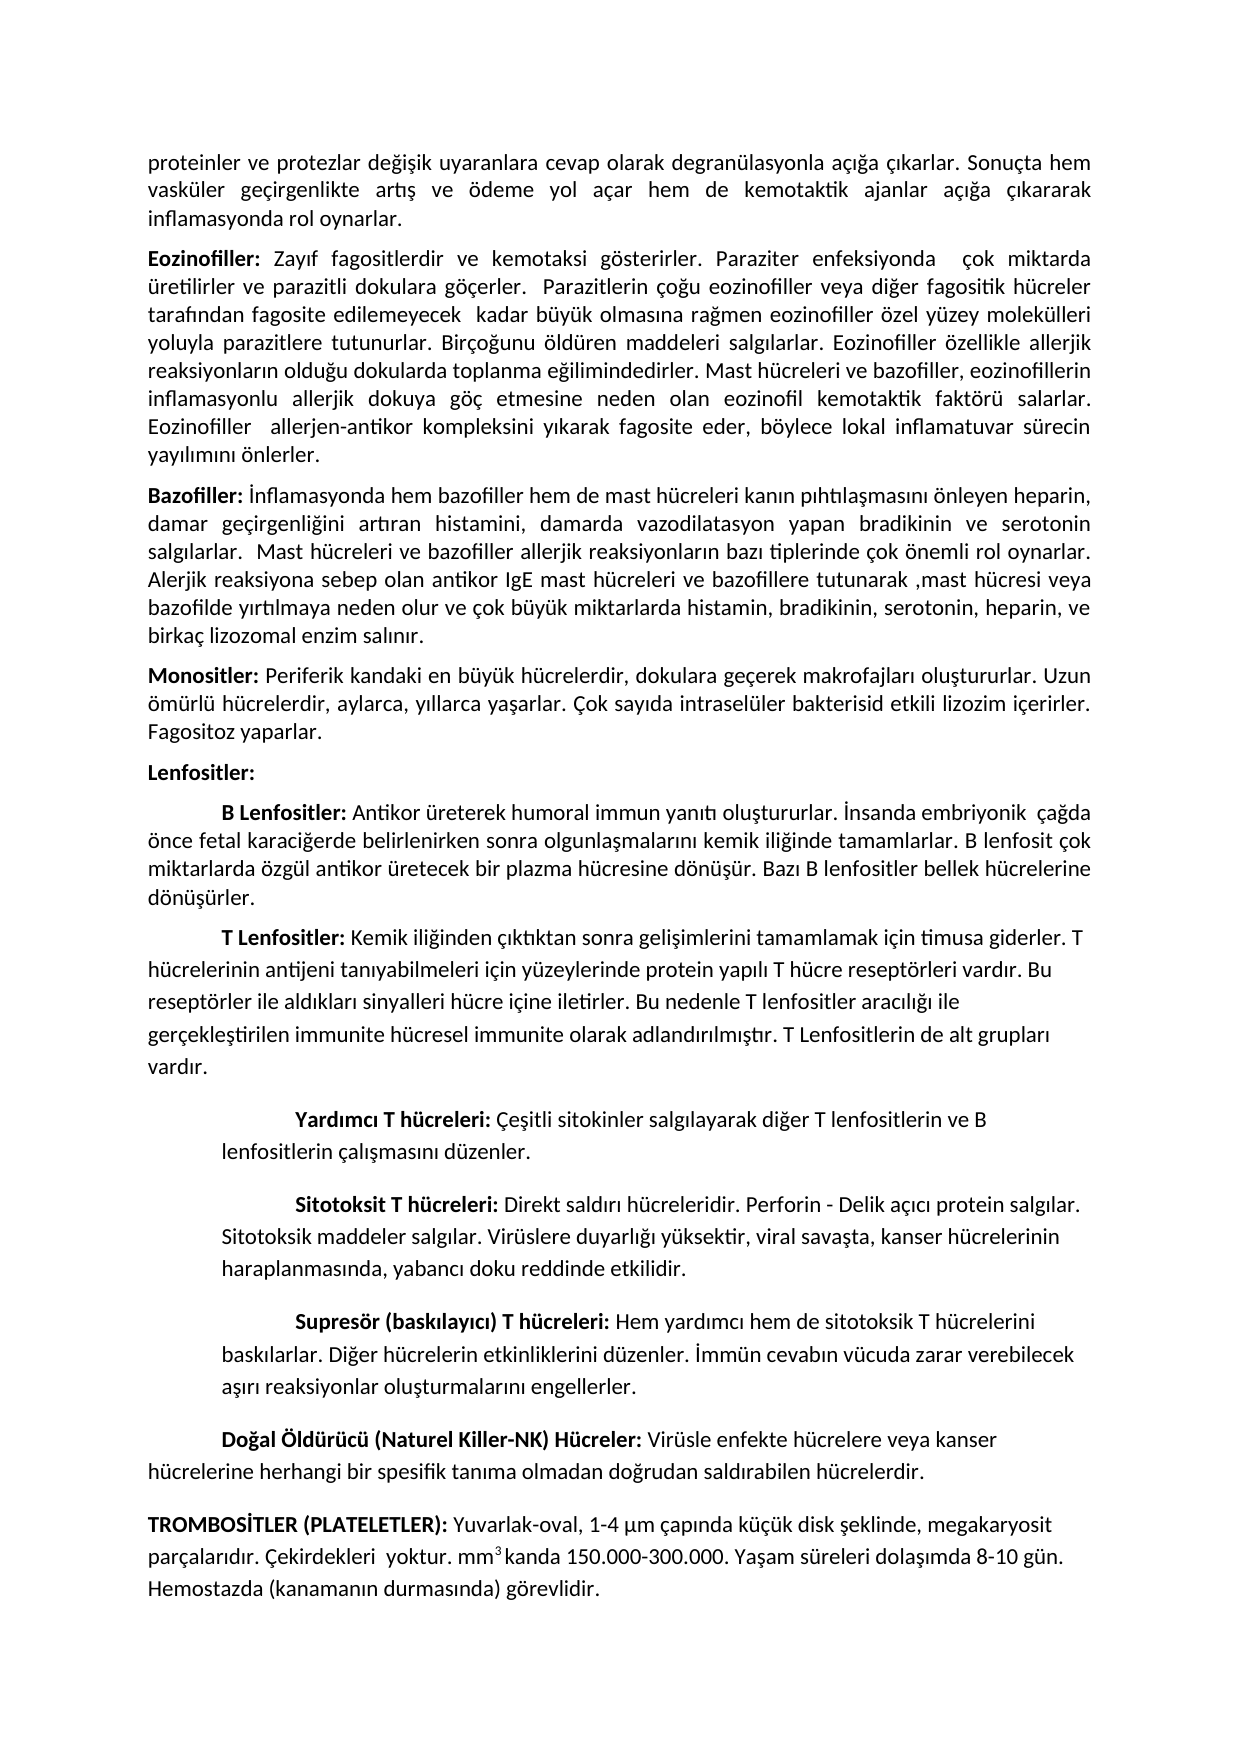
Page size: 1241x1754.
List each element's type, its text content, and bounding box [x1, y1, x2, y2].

text Eozinofiller: Zayıf fagositlerdir ve kemotaksi gösterirler. Paraziter enfeksiyonda çok miktarda üretilirler ve parazitli dokulara göçerler. Parazitlerin çoğu eozinofiller veya diğer fagositik hücreler tarafından fagosite edilemeyecek kadar büyük olmasına rağmen eozinofiller özel yüzey molekülleri yoluyla parazitlere tutunurlar. Birçoğunu öldüren maddeleri salgılarlar. Eozinofiller özellikle allerjik reaksiyonların olduğu dokularda toplanma eğilimindedirler. Mast hücreleri ve bazofiller, eozinofillerin inflamasyonlu allerjik dokuya göç etmesine neden olan eozinofil kemotaktik faktörü salarlar. Eozinofiller allerjen-antikor kompleksini yıkarak fagosite eder, böylece lokal inflamatuvar sürecin yayılımını önlerler. [148, 244, 1093, 468]
text Sitotoksit T hücreleri: Direkt saldırı hücreleridir. Perforin - Delik açıcı protein salgılar. Sitotoksik maddeler salgılar. Virüslere duyarlığı yüksektir, viral savaşta, kanser hücrelerinin haraplanmasında, yabancı doku reddinde etkilidir. [221, 1190, 1093, 1282]
text Bazofiller: İnflamasyonda hem bazofiller hem de mast hücreleri kanın pıhtılaşmasını önleyen heparin, damar geçirgenliğini artıran histamini, damarda vazodilatasyon yapan bradikinin ve serotonin salgılarlar. Mast hücreleri ve bazofiller allerjik reaksiyonların bazı tiplerinde çok önemli rol oynarlar. Alerjik reaksiyona sebep olan antikor IgE mast hücreleri ve bazofillere tutunarak ,mast hücresi veya bazofilde yırtılmaya neden olur ve çok büyük miktarlarda histamin, bradikinin, serotonin, heparin, ve birkaç lizozomal enzim salınır. [148, 481, 1093, 649]
text Yardımcı T hücreleri: Çeşitli sitokinler salgılayarak diğer T lenfositlerin ve B lenfositlerin çalışmasını düzenler. [221, 1105, 1093, 1165]
text Doğal Öldürücü (Naturel Killer-NK) Hücreler: Virüsle enfekte hücrelere veya kanser hücrelerine herhangi bir spesifik tanıma olmadan doğrudan saldırabilen hücrelerdir. [148, 1425, 1093, 1485]
text T Lenfositler: Kemik iliğinden çıktıktan sonra gelişimlerini tamamlamak için timusa giderler. T hücrelerinin antijeni tanıyabilmeleri için yüzeylerinde protein yapılı T hücre reseptörleri vardır. Bu reseptörler ile aldıkları sinyalleri hücre içine iletirler. Bu nedenle T lenfositler aracılığı ile gerçekleştirilen immunite hücresel immunite olarak adlandırılmıştır. T Lenfositlerin de alt grupları vardır. [148, 923, 1093, 1080]
text B Lenfositler: Antikor üreterek humoral immun yanıtı oluştururlar. İnsanda embriyonik çağda önce fetal karaciğerde belirlenirken sonra olgunlaşmalarını kemik iliğinde tamamlarlar. B lenfosit çok miktarlarda özgül antikor üretecek bir plazma hücresine dönüşür. Bazı B lenfositler bellek hücrelerine dönüşürler. [148, 798, 1093, 911]
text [148, 148, 1093, 232]
text Lenfositler: [148, 758, 1093, 786]
text TROMBOSİTLER (PLATELETLER): Yuvarlak-oval, 1-4 µm çapında küçük disk şeklinde, megakaryosit parçalarıdır. Çekirdekleri yoktur. mm3 kanda 150.000-300.000. Yaşam süreleri dolaşımda 8-10 gün. Hemostazda (kanamanın durmasında) görevlidir. [148, 1510, 1093, 1602]
text Supresör (baskılayıcı) T hücreleri: Hem yardımcı hem de sitotoksik T hücrelerini baskılarlar. Diğer hücrelerin etkinliklerini düzenler. İmmün cevabın vücuda zarar verebilecek aşırı reaksiyonlar oluşturmalarını engellerler. [221, 1307, 1093, 1400]
text Monositler: Periferik kandaki en büyük hücrelerdir, dokulara geçerek makrofajları oluştururlar. Uzun ömürlü hücrelerdir, aylarca, yıllarca yaşarlar. Çok sayıda intraselüler bakterisid etkili lizozim içerirler. Fagositoz yaparlar. [148, 661, 1093, 746]
